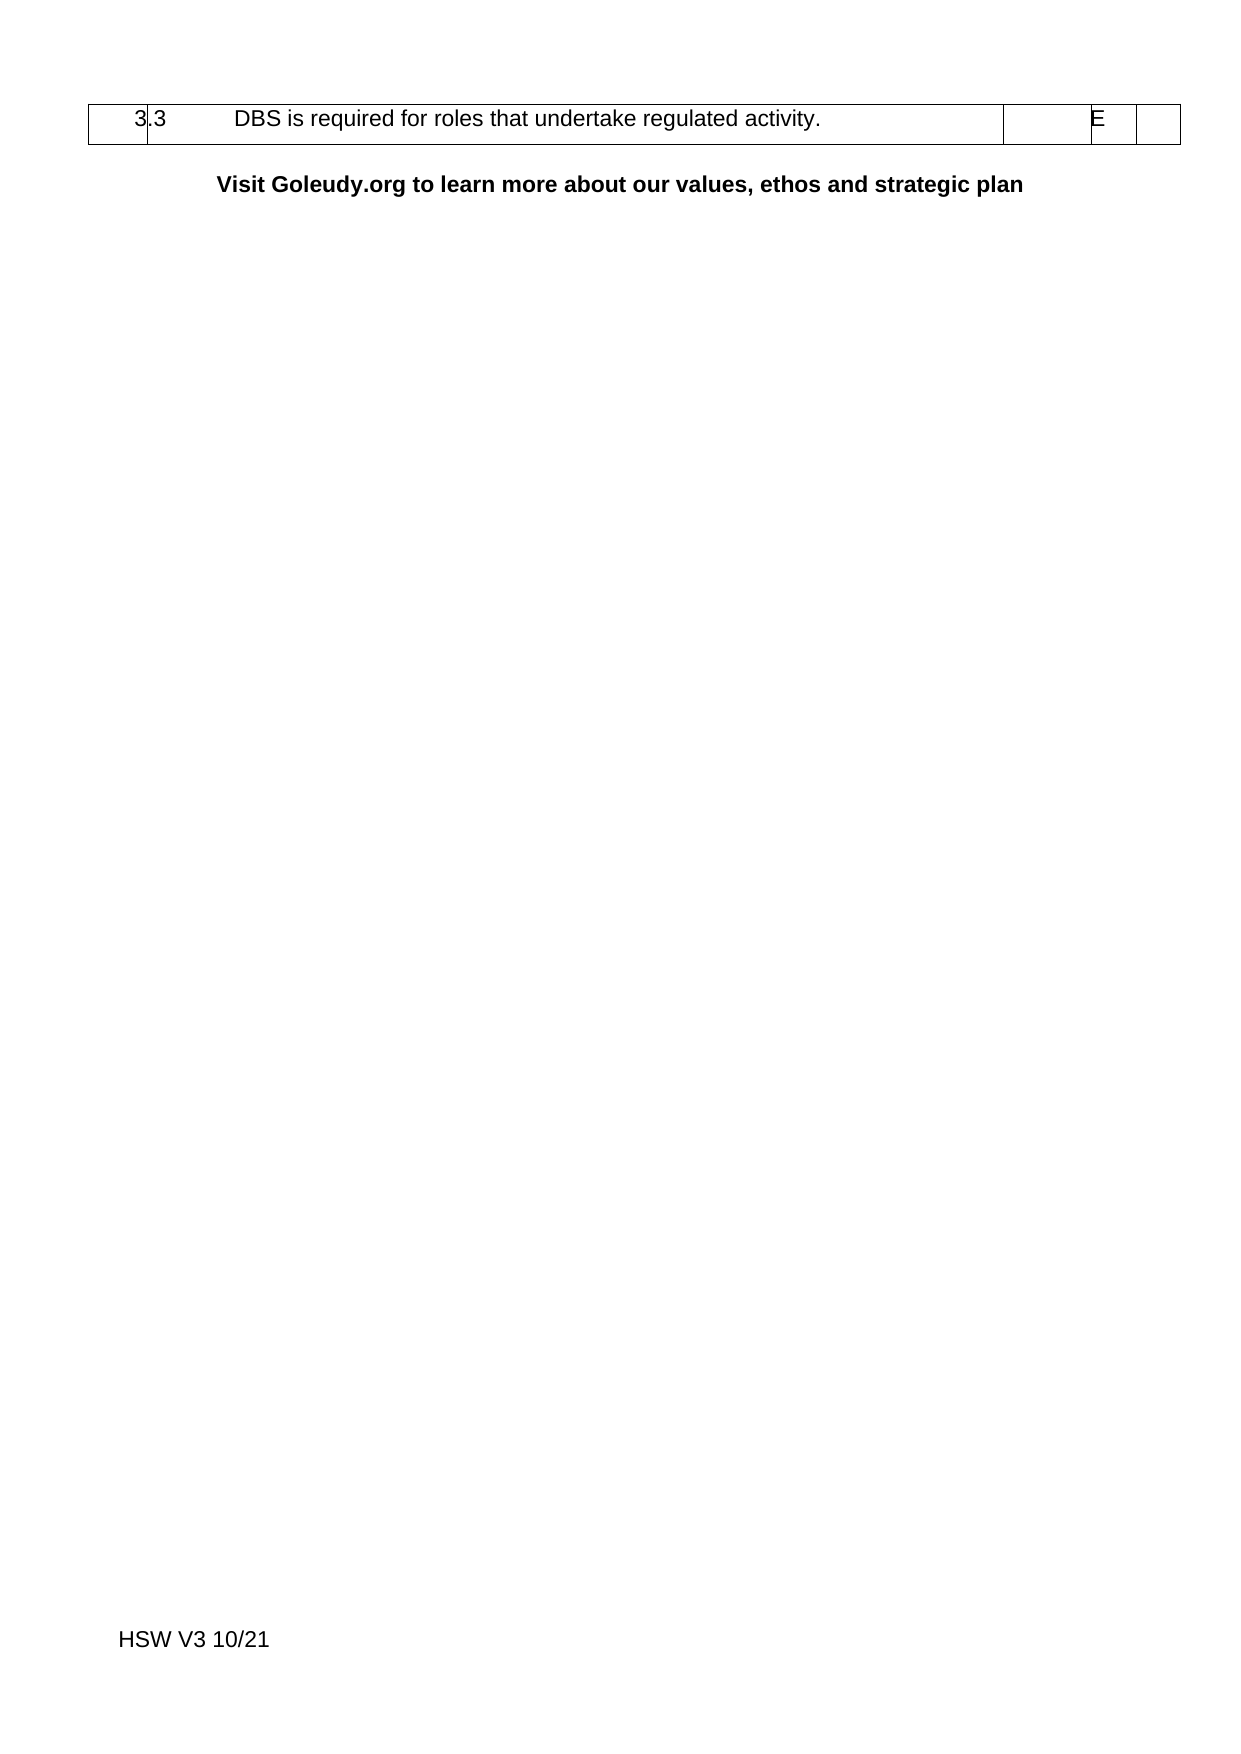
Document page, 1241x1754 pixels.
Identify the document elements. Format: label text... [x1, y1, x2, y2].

table_cell DBS is required for roles that undertake regulated activity. [148, 105, 1003, 144]
table_cell 3.3 [89, 105, 147, 144]
table_cell [1137, 105, 1180, 144]
table_cell [1092, 105, 1136, 144]
text Visit Goleudy.org to learn more about our values, ethos and strategic plan [118, 171, 1122, 198]
table_cell E [1004, 105, 1091, 144]
